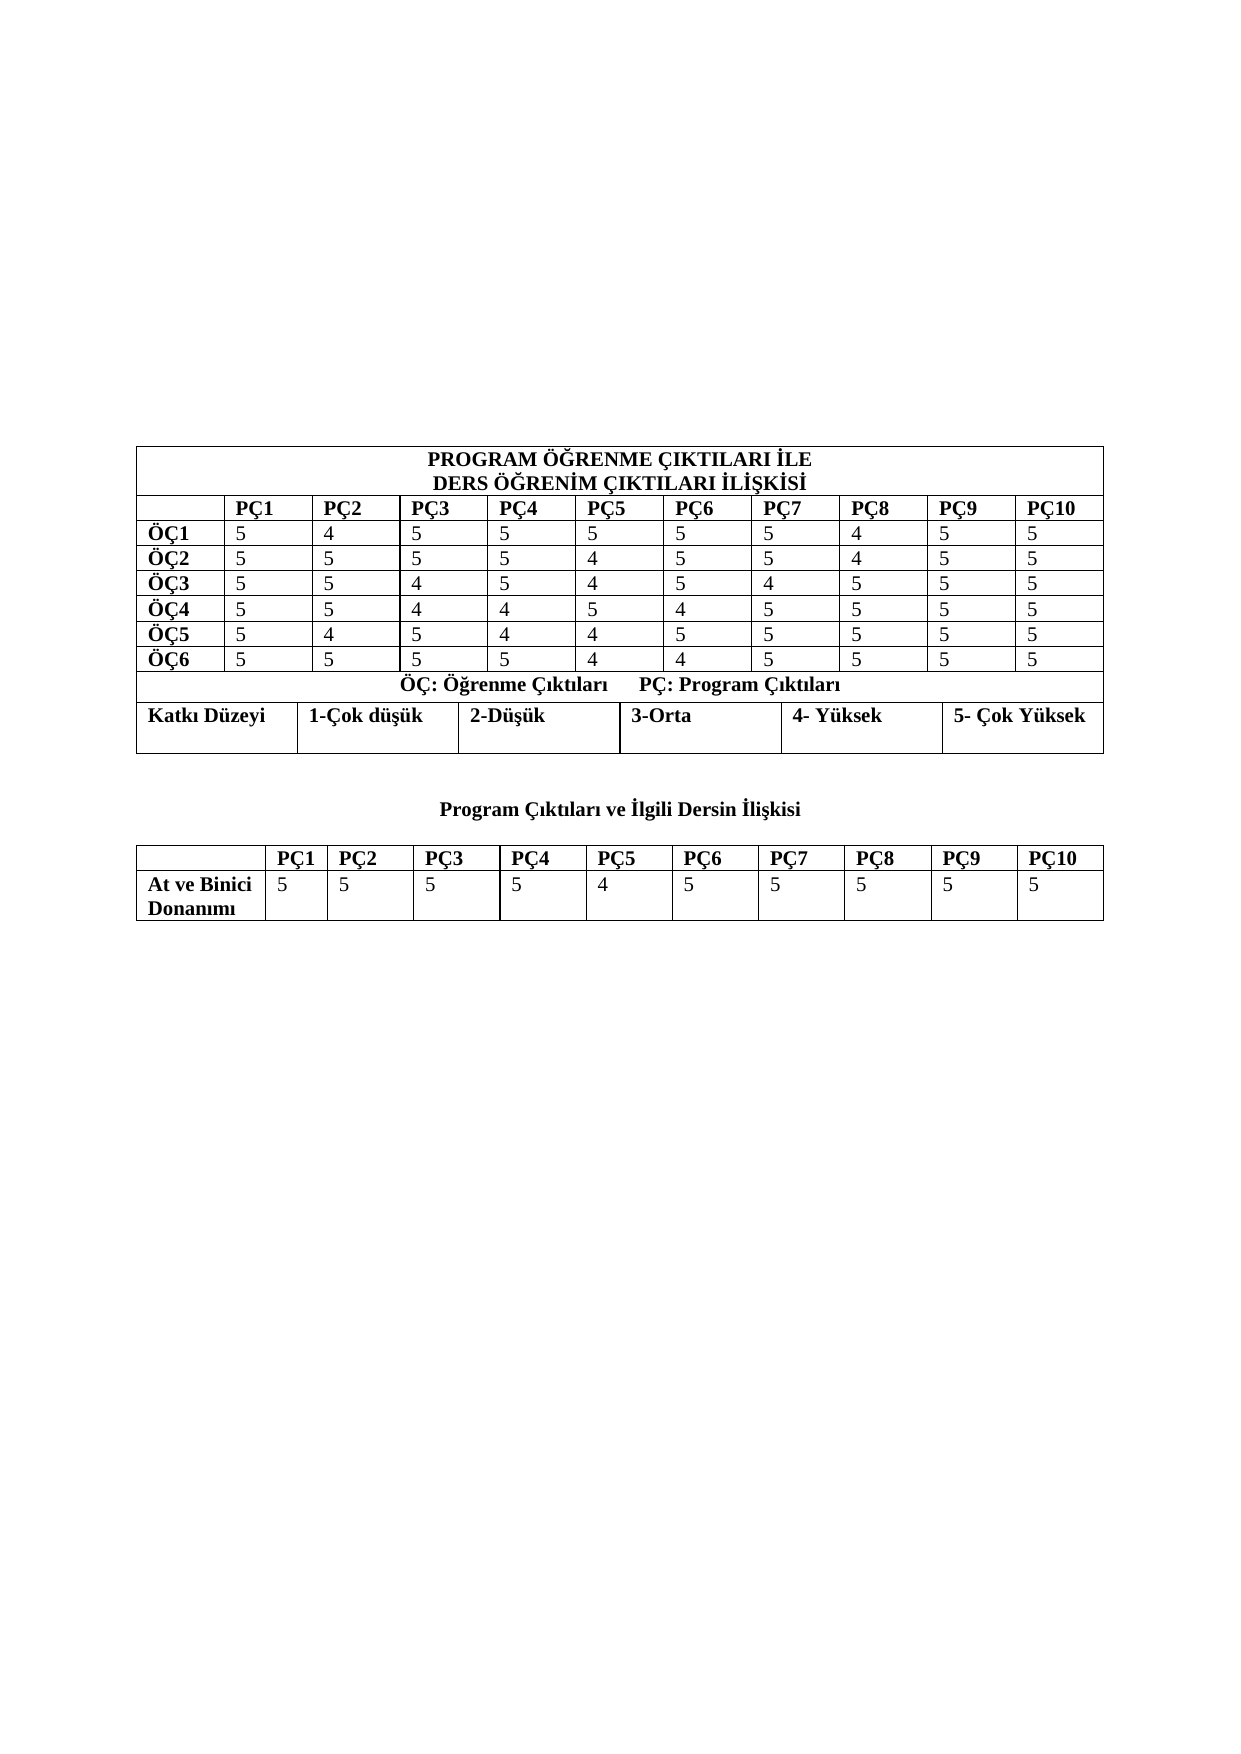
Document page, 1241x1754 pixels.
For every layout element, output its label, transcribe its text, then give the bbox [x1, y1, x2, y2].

table_header PÇ10 [1018, 846, 1103, 870]
table_cell 4 [401, 596, 487, 621]
table_cell ÖÇ2 [137, 546, 224, 570]
table_cell 5 [752, 521, 839, 545]
table_cell 5 [928, 571, 1015, 595]
table_cell 5 [840, 571, 927, 595]
table_cell 5 [928, 622, 1015, 646]
table_cell 5 [664, 521, 751, 545]
table_header PROGRAM ÖĞRENME ÇIKTILARI İLE DERS ÖĞRENİM ÇIKTILARI İLİŞKİSİ [137, 447, 1103, 495]
table_header PÇ6 [673, 846, 758, 870]
table_cell 5 [401, 647, 487, 671]
table_cell 5 [928, 546, 1015, 570]
table_cell 5 [401, 521, 487, 545]
table_cell 5 [752, 647, 839, 671]
table_cell 5 [840, 596, 927, 621]
table_cell 3-Orta [621, 703, 781, 753]
table_cell 5 [1016, 622, 1103, 646]
table_cell PÇ2 [313, 496, 399, 520]
table_cell ÖÇ4 [137, 596, 224, 621]
text Program Çıktıları ve İlgili Dersin İlişkisi [148, 797, 1093, 821]
table_cell 5 [488, 521, 575, 545]
table_cell 4 [488, 622, 575, 646]
table_cell 4 [313, 622, 399, 646]
table_cell 5 [313, 596, 399, 621]
table_cell 5 [488, 647, 575, 671]
table_cell 5 [225, 647, 312, 671]
table_header PÇ3 [414, 846, 499, 870]
table_cell 5- Çok Yüksek [943, 703, 1103, 753]
table_header [137, 846, 265, 870]
table_cell [137, 496, 224, 520]
table_cell 4- Yüksek [782, 703, 942, 753]
table_header PÇ4 [501, 846, 586, 870]
table_cell 5 [313, 647, 399, 671]
table_cell 4 [587, 871, 672, 919]
table_cell 5 [1016, 521, 1103, 545]
table_cell 4 [576, 571, 663, 595]
table_cell PÇ4 [488, 496, 575, 520]
table_cell 5 [664, 622, 751, 646]
table_cell PÇ3 [401, 496, 487, 520]
table_cell 5 [401, 546, 487, 570]
table_cell 5 [313, 546, 399, 570]
table_cell PÇ7 [752, 496, 839, 520]
table_cell 1-Çok düşük [298, 703, 458, 753]
table_cell 5 [845, 871, 931, 919]
table_cell 5 [225, 622, 312, 646]
table_cell 5 [673, 871, 758, 919]
table_cell 5 [664, 546, 751, 570]
table_cell 4 [664, 596, 751, 621]
table_header PÇ8 [845, 846, 931, 870]
table_cell At ve Binici Donanımı [137, 871, 265, 919]
table_cell 4 [664, 647, 751, 671]
table_cell 5 [1016, 596, 1103, 621]
table_cell 5 [313, 571, 399, 595]
table_cell ÖÇ: Öğrenme Çıktıları PÇ: Program Çıktıları [137, 672, 1103, 702]
table_cell ÖÇ1 [137, 521, 224, 545]
table_cell 5 [928, 596, 1015, 621]
table_cell 5 [225, 546, 312, 570]
table_cell 4 [840, 521, 927, 545]
table_cell 5 [932, 871, 1017, 919]
table_cell 5 [752, 622, 839, 646]
table_cell ÖÇ3 [137, 571, 224, 595]
table_header PÇ1 [266, 846, 327, 870]
table_header PÇ9 [932, 846, 1017, 870]
table_cell 4 [401, 571, 487, 595]
table_cell 4 [576, 622, 663, 646]
table_cell 5 [266, 871, 327, 919]
table_cell PÇ9 [928, 496, 1015, 520]
table_cell 5 [488, 571, 575, 595]
table_cell 5 [664, 571, 751, 595]
table_cell 4 [752, 571, 839, 595]
table_cell 5 [501, 871, 586, 919]
table_cell 5 [752, 546, 839, 570]
table_cell 5 [840, 647, 927, 671]
table_cell 5 [414, 871, 499, 919]
table_cell 5 [1016, 571, 1103, 595]
table_cell 4 [576, 647, 663, 671]
table_cell Katkı Düzeyi [137, 703, 297, 753]
table_cell PÇ10 [1016, 496, 1103, 520]
table_cell 5 [576, 521, 663, 545]
table_cell 4 [488, 596, 575, 621]
table_cell 5 [328, 871, 413, 919]
table_cell ÖÇ5 [137, 622, 224, 646]
table_cell 5 [752, 596, 839, 621]
table_cell 5 [1016, 647, 1103, 671]
table_cell 5 [225, 596, 312, 621]
table_cell 5 [488, 546, 575, 570]
table_cell 4 [576, 546, 663, 570]
table_cell 2-Düşük [459, 703, 619, 753]
table_cell 5 [1016, 546, 1103, 570]
table_cell PÇ1 [225, 496, 312, 520]
table_cell 5 [576, 596, 663, 621]
table_cell 5 [840, 622, 927, 646]
table_cell ÖÇ6 [137, 647, 224, 671]
table_cell PÇ8 [840, 496, 927, 520]
table_cell 5 [928, 521, 1015, 545]
table_cell 5 [928, 647, 1015, 671]
table_cell 4 [313, 521, 399, 545]
table_header PÇ7 [759, 846, 844, 870]
table_header PÇ5 [587, 846, 672, 870]
table_cell 5 [759, 871, 844, 919]
table_cell 5 [225, 571, 312, 595]
table_cell 5 [225, 521, 312, 545]
table_cell 4 [840, 546, 927, 570]
table_cell 5 [401, 622, 487, 646]
table_cell 5 [1018, 871, 1103, 919]
table_cell PÇ6 [664, 496, 751, 520]
table_header PÇ2 [328, 846, 413, 870]
table_cell PÇ5 [576, 496, 663, 520]
